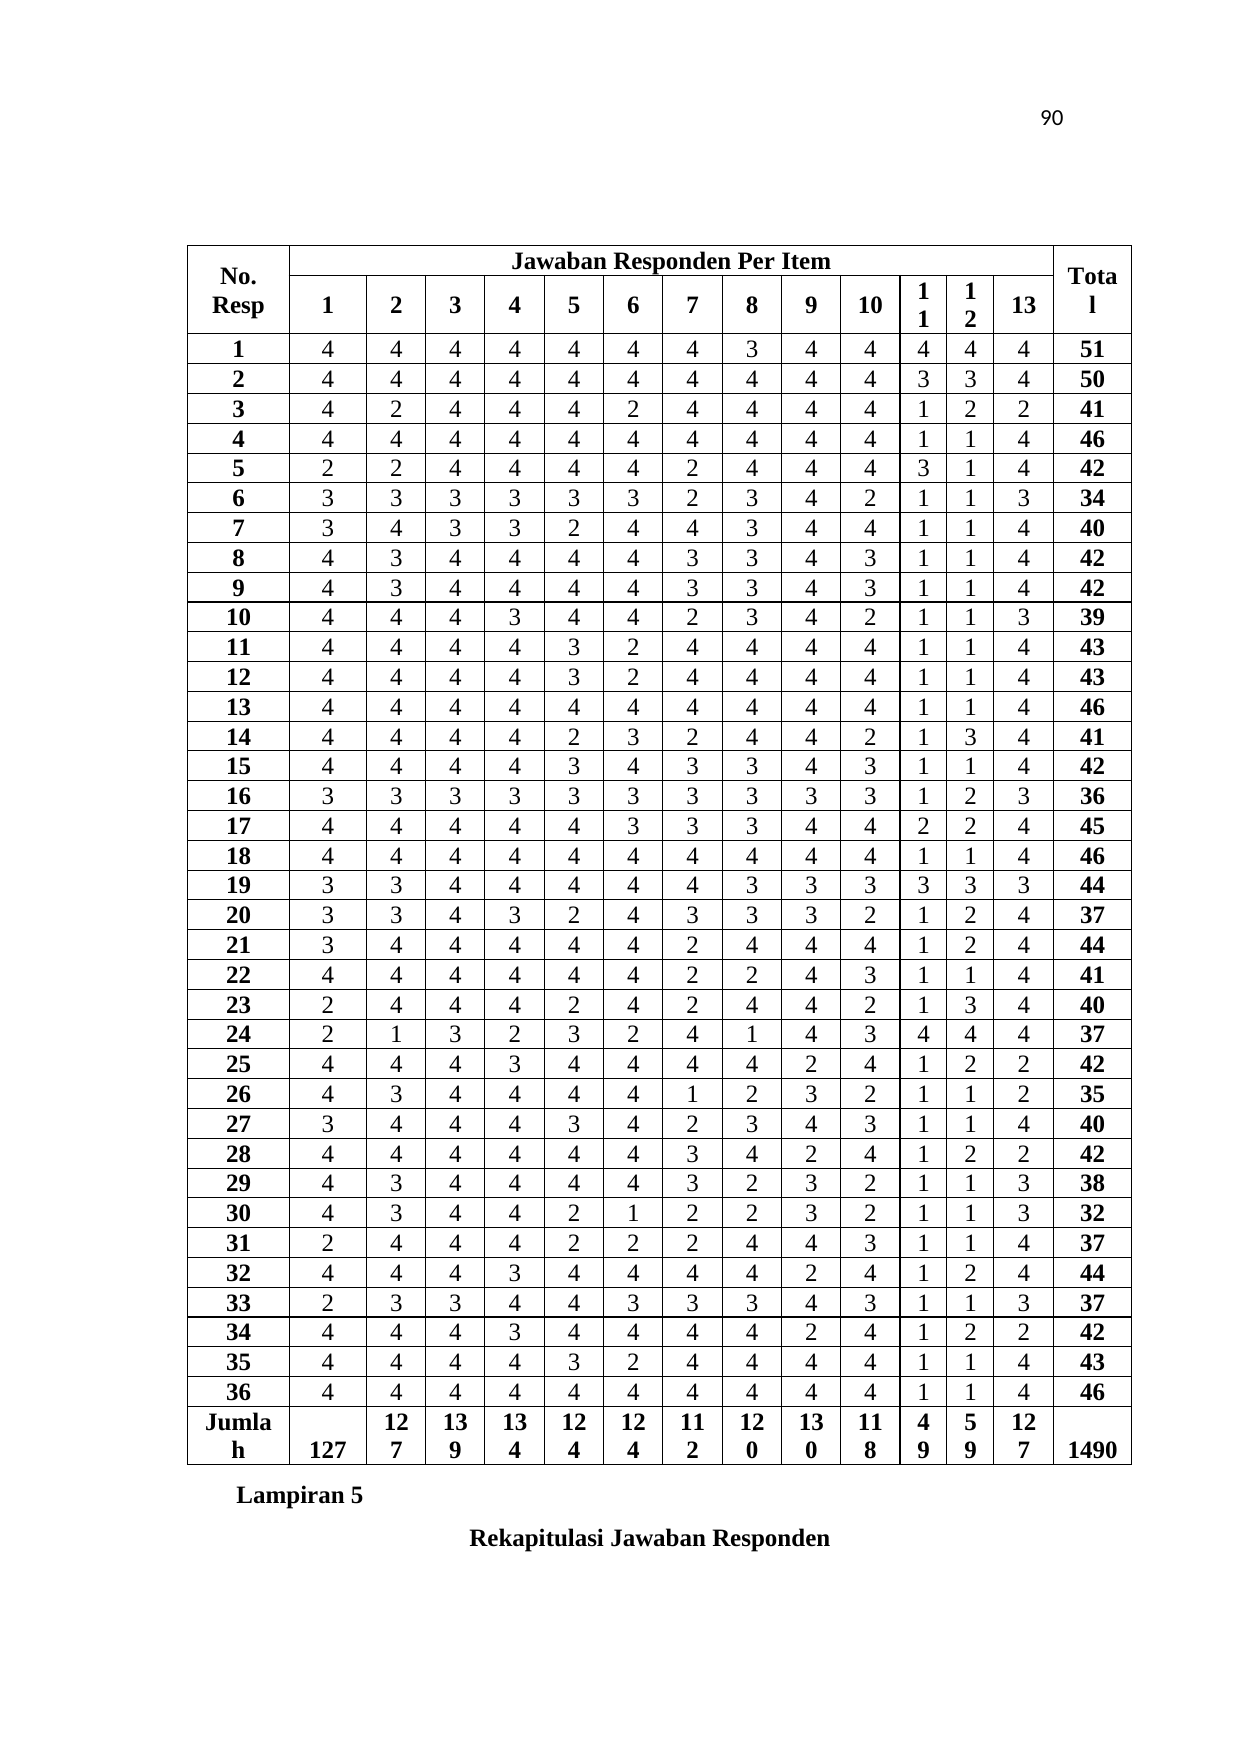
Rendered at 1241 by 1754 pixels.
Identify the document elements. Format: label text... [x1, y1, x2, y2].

table_cell 3 [485, 483, 544, 512]
table_cell 4 [994, 334, 1053, 363]
table_cell 4 [841, 632, 899, 661]
table_cell 59 [947, 1407, 993, 1464]
table_cell 4 [841, 1318, 899, 1346]
table_cell 4 [290, 1079, 366, 1108]
table_cell 10 [188, 603, 289, 631]
table_cell 4 [545, 454, 603, 482]
table_cell 4 [426, 364, 484, 393]
table_cell 4 [545, 930, 603, 959]
table_cell 4 [485, 1198, 544, 1227]
table_cell 4 [782, 1288, 840, 1316]
table_cell 1 [901, 1109, 946, 1138]
table_cell 4 [994, 424, 1053, 452]
table_cell 4 [604, 573, 662, 601]
table_cell 4 [290, 841, 366, 869]
table_cell 4 [290, 1198, 366, 1227]
table_cell 1 [901, 1288, 946, 1316]
table_cell 28 [188, 1139, 289, 1167]
table_cell 3 [290, 781, 366, 810]
table_cell 2 [604, 632, 662, 661]
table_cell 4 [663, 632, 722, 661]
table_cell 2 [947, 1318, 993, 1346]
table_cell 45 [1054, 811, 1131, 840]
table_cell 4 [485, 692, 544, 721]
table_cell 41 [1054, 960, 1131, 989]
table_cell 130 [782, 1407, 840, 1464]
table_cell 1 [947, 603, 993, 631]
table_cell 4 [290, 692, 366, 721]
table_cell 3 [426, 483, 484, 512]
table_cell 139 [426, 1407, 484, 1464]
table_cell 3 [901, 364, 946, 393]
table_cell 4 [485, 1139, 544, 1167]
table_cell 4 [723, 1258, 781, 1287]
table_cell 4 [604, 424, 662, 452]
table_cell 2 [994, 1079, 1053, 1108]
table_cell 11 [188, 632, 289, 661]
table_cell 2 [782, 1258, 840, 1287]
text Lampiran 5 [236, 1465, 1063, 1508]
table_cell 4 [426, 900, 484, 929]
table_cell 4 [290, 751, 366, 780]
table_cell 4 [485, 871, 544, 899]
table_cell 4 [841, 334, 899, 363]
table_cell 4 [426, 871, 484, 899]
table_cell 1 [901, 632, 946, 661]
table_cell 4 [426, 1228, 484, 1257]
table_cell 37 [1054, 1288, 1131, 1316]
table_cell 1 [901, 960, 946, 989]
table_cell 4 [782, 1347, 840, 1376]
table_cell 1 [947, 692, 993, 721]
table_cell 4 [604, 1258, 662, 1287]
table_cell 4 [426, 573, 484, 601]
table_cell 4 [782, 1020, 840, 1048]
table_cell 3 [723, 603, 781, 631]
table_cell 3 [723, 781, 781, 810]
table_cell 4 [782, 692, 840, 721]
table_cell 4 [782, 1377, 840, 1406]
table_cell 41 [1054, 722, 1131, 750]
table_cell 4 [723, 841, 781, 869]
table_cell 3 [723, 513, 781, 542]
table_cell 4 [723, 1228, 781, 1257]
table_cell 2 [841, 990, 899, 1018]
table_cell 1 [901, 781, 946, 810]
table_cell 3 [663, 811, 722, 840]
table_cell 4 [994, 841, 1053, 869]
table_cell 4 [994, 1109, 1053, 1138]
table_cell 3 [723, 811, 781, 840]
table_cell 4 [994, 751, 1053, 780]
table_cell 3 [782, 871, 840, 899]
table_cell 1 [901, 1318, 946, 1346]
table_cell 4 [367, 990, 425, 1018]
table_cell 1 [947, 483, 993, 512]
table_cell 4 [290, 960, 366, 989]
table_cell 1 [901, 662, 946, 691]
table_cell 30 [188, 1198, 289, 1227]
table_cell 42 [1054, 573, 1131, 601]
table_cell 4 [604, 1139, 662, 1167]
table_cell 4 [841, 454, 899, 482]
table_cell 4 [604, 930, 662, 959]
table_cell 4 [994, 662, 1053, 691]
table_cell 4 [604, 334, 662, 363]
table_cell 2 [663, 960, 722, 989]
table_cell 3 [663, 900, 722, 929]
table_cell 1 [947, 1169, 993, 1197]
table_cell 3 [426, 1020, 484, 1048]
table_cell 3 [994, 483, 1053, 512]
table_cell 4 [723, 722, 781, 750]
table_cell 4 [545, 692, 603, 721]
table_cell 4 [485, 1347, 544, 1376]
table_cell 38 [1054, 1169, 1131, 1197]
table_cell 3 [723, 483, 781, 512]
table_header No. Resp [188, 246, 289, 333]
table_cell 2 [663, 454, 722, 482]
table_cell 4 [604, 513, 662, 542]
table_cell 4 [545, 1288, 603, 1316]
table_cell 4 [367, 722, 425, 750]
table_cell 4 [426, 454, 484, 482]
table_cell 4 [426, 632, 484, 661]
table_cell 4 [604, 960, 662, 989]
table_cell 4 [426, 811, 484, 840]
table_cell 4 [723, 424, 781, 452]
table_cell 4 [426, 930, 484, 959]
table_cell 46 [1054, 424, 1131, 452]
table_cell 4 [723, 632, 781, 661]
table_cell 3 [290, 900, 366, 929]
table_cell 4 [485, 1169, 544, 1197]
table_cell 3 [841, 751, 899, 780]
table_cell 4 [290, 632, 366, 661]
table_cell 1 [901, 1139, 946, 1167]
table_cell 4 [367, 960, 425, 989]
table_cell 3 [545, 1347, 603, 1376]
table_cell 4 [485, 454, 544, 482]
table_cell 1 [947, 1288, 993, 1316]
table_cell 4 [290, 1258, 366, 1287]
table_cell 2 [545, 513, 603, 542]
table_cell 2 [841, 722, 899, 750]
table_cell 4 [485, 394, 544, 423]
table_cell 1 [901, 1198, 946, 1227]
table_cell 4 [901, 334, 946, 363]
table_cell 4 [782, 662, 840, 691]
table_cell 3 [723, 334, 781, 363]
table_cell 4 [485, 1109, 544, 1138]
table_cell 4 [663, 513, 722, 542]
table_cell 1 [901, 424, 946, 452]
table_cell 4 [723, 454, 781, 482]
table_cell 2 [367, 276, 425, 333]
table_cell 2 [604, 662, 662, 691]
table_cell 4 [782, 573, 840, 601]
table_cell 35 [188, 1347, 289, 1376]
table_cell 3 [604, 1288, 662, 1316]
table_cell 4 [994, 930, 1053, 959]
table_cell 46 [1054, 692, 1131, 721]
table_cell 4 [367, 1377, 425, 1406]
table_cell 4 [367, 1318, 425, 1346]
table_cell 4 [290, 364, 366, 393]
table_cell 2 [723, 1198, 781, 1227]
table_cell 9 [782, 276, 840, 333]
table_cell 40 [1054, 1109, 1131, 1138]
table_cell 34 [188, 1318, 289, 1346]
table_cell 2 [841, 1079, 899, 1108]
table_cell 43 [1054, 662, 1131, 691]
table_cell 4 [426, 1049, 484, 1078]
table_cell 4 [663, 1377, 722, 1406]
table_cell 2 [782, 1049, 840, 1078]
table_cell 1 [901, 1169, 946, 1197]
table_cell 4 [426, 424, 484, 452]
table_cell 4 [426, 334, 484, 363]
table_cell 4 [663, 1049, 722, 1078]
table_cell 16 [188, 781, 289, 810]
table_cell 4 [901, 1020, 946, 1048]
table_cell 5 [545, 276, 603, 333]
table_cell 4 [782, 722, 840, 750]
table_cell 3 [426, 781, 484, 810]
table_cell 4 [485, 424, 544, 452]
table_cell 1 [663, 1079, 722, 1108]
table_cell 4 [545, 1318, 603, 1346]
table_cell 4 [841, 811, 899, 840]
table_cell 4 [290, 811, 366, 840]
table_cell 1 [947, 573, 993, 601]
table_cell 1 [947, 841, 993, 869]
table_cell 4 [782, 394, 840, 423]
table_cell 1490 [1054, 1407, 1131, 1464]
table_cell 3 [545, 1109, 603, 1138]
table_cell 4 [485, 573, 544, 601]
table_cell 15 [188, 751, 289, 780]
table_cell 13 [994, 276, 1053, 333]
table_cell 4 [290, 1049, 366, 1078]
table_cell 4 [545, 871, 603, 899]
table_cell 1 [723, 1020, 781, 1048]
table_cell 4 [663, 1258, 722, 1287]
table_cell 4 [841, 364, 899, 393]
table_cell 4 [290, 334, 366, 363]
table_cell 3 [841, 1288, 899, 1316]
table_cell 4 [663, 662, 722, 691]
table_cell 2 [290, 1228, 366, 1257]
table_cell 127 [290, 1407, 366, 1464]
table_cell 3 [485, 603, 544, 631]
table_cell 4 [485, 632, 544, 661]
table_cell 4 [782, 1228, 840, 1257]
table_cell 3 [367, 543, 425, 572]
table_cell 4 [290, 1139, 366, 1167]
table_cell 4 [545, 394, 603, 423]
table_cell 39 [1054, 603, 1131, 631]
table_cell 4 [663, 1020, 722, 1048]
table_cell 3 [994, 781, 1053, 810]
table_cell Jumlah [188, 1407, 289, 1464]
table_cell 1 [901, 751, 946, 780]
table_cell 7 [663, 276, 722, 333]
table_cell 3 [485, 781, 544, 810]
table_cell 4 [604, 990, 662, 1018]
table_cell 4 [426, 1109, 484, 1138]
table_cell 4 [367, 1258, 425, 1287]
table_cell 4 [994, 632, 1053, 661]
table_cell 4 [841, 692, 899, 721]
table_cell 3 [485, 1318, 544, 1346]
table_cell 2 [663, 1198, 722, 1227]
table_cell 134 [485, 1407, 544, 1464]
table_cell 4 [994, 1020, 1053, 1048]
table_cell 4 [604, 841, 662, 869]
table_cell 4 [723, 692, 781, 721]
table_cell 4 [841, 513, 899, 542]
table_cell 8 [188, 543, 289, 572]
table_cell 4 [604, 751, 662, 780]
table_cell 4 [782, 334, 840, 363]
table_cell 4 [782, 513, 840, 542]
table_cell 4 [426, 960, 484, 989]
table_cell 3 [290, 930, 366, 959]
table_cell 4 [545, 543, 603, 572]
table_cell 4 [545, 1377, 603, 1406]
table_cell 4 [485, 1377, 544, 1406]
table_cell 4 [604, 871, 662, 899]
table_cell 42 [1054, 1049, 1131, 1078]
table_cell 44 [1054, 930, 1131, 959]
table_cell 4 [994, 1258, 1053, 1287]
table_cell 1 [947, 424, 993, 452]
table_cell 4 [723, 1377, 781, 1406]
table_cell 4 [367, 632, 425, 661]
table_cell 4 [367, 662, 425, 691]
table_cell 2 [947, 811, 993, 840]
table_cell 20 [188, 900, 289, 929]
table_cell 4 [723, 364, 781, 393]
table_cell 43 [1054, 632, 1131, 661]
table_cell 4 [367, 692, 425, 721]
table_cell 7 [188, 513, 289, 542]
table_cell 4 [841, 1139, 899, 1167]
table_cell 2 [994, 1139, 1053, 1167]
table_cell 3 [604, 781, 662, 810]
table_cell 34 [1054, 483, 1131, 512]
text Rekapitulasi Jawaban Responden [236, 1523, 1063, 1552]
table_cell 1 [947, 632, 993, 661]
table_cell 4 [604, 1318, 662, 1346]
table_cell 3 [723, 1288, 781, 1316]
table_cell 2 [290, 454, 366, 482]
table_cell 3 [723, 900, 781, 929]
table_cell 4 [782, 990, 840, 1018]
table_cell 3 [663, 781, 722, 810]
table_cell 4 [604, 1049, 662, 1078]
table_cell 3 [367, 871, 425, 899]
table_cell 1 [901, 841, 946, 869]
table_cell 4 [290, 1318, 366, 1346]
table_cell 32 [188, 1258, 289, 1287]
table_cell 4 [367, 424, 425, 452]
table_cell 4 [841, 424, 899, 452]
table_cell 2 [947, 930, 993, 959]
table_cell 4 [782, 960, 840, 989]
table_cell 3 [841, 1228, 899, 1257]
table_cell 44 [1054, 1258, 1131, 1287]
table_cell 3 [723, 751, 781, 780]
table_cell 3 [545, 1020, 603, 1048]
table_cell 4 [994, 1347, 1053, 1376]
table_cell 4 [426, 990, 484, 1018]
table_cell 4 [367, 364, 425, 393]
table_cell 1 [947, 1079, 993, 1108]
table_cell 1 [901, 722, 946, 750]
table_cell 2 [663, 722, 722, 750]
table_cell 4 [545, 364, 603, 393]
table_cell 4 [994, 364, 1053, 393]
table_cell 3 [841, 543, 899, 572]
table_cell 1 [604, 1198, 662, 1227]
table_cell 3 [604, 811, 662, 840]
table_cell 1 [290, 276, 366, 333]
table_cell 4 [782, 751, 840, 780]
table_cell 1 [947, 1347, 993, 1376]
table_cell 2 [367, 454, 425, 482]
table_cell 4 [841, 930, 899, 959]
table_cell 4 [367, 1228, 425, 1257]
table_cell 46 [1054, 841, 1131, 869]
table_cell 4 [782, 841, 840, 869]
table_cell 49 [901, 1407, 946, 1464]
table_cell 3 [545, 751, 603, 780]
table_cell 3 [663, 751, 722, 780]
table_cell 4 [485, 841, 544, 869]
table_cell 2 [663, 483, 722, 512]
table_cell 5 [188, 454, 289, 482]
table_cell 4 [485, 1288, 544, 1316]
table_header Jawaban Responden Per Item [290, 246, 1053, 275]
table_cell 41 [1054, 394, 1131, 423]
table_cell 4 [426, 603, 484, 631]
table_cell 4 [545, 603, 603, 631]
table_cell 4 [367, 1049, 425, 1078]
table_cell 1 [901, 573, 946, 601]
table_cell 3 [663, 1169, 722, 1197]
table_cell 4 [485, 334, 544, 363]
table_cell 124 [604, 1407, 662, 1464]
table_cell 4 [782, 424, 840, 452]
table_cell 4 [994, 960, 1053, 989]
table_cell 124 [545, 1407, 603, 1464]
table_cell 4 [723, 1347, 781, 1376]
table_cell 3 [485, 900, 544, 929]
table_cell 3 [290, 871, 366, 899]
table_cell 4 [545, 1169, 603, 1197]
table_cell 4 [367, 811, 425, 840]
table_cell 4 [485, 276, 544, 333]
table_cell 4 [663, 1347, 722, 1376]
table_cell 4 [367, 513, 425, 542]
table_cell 4 [290, 722, 366, 750]
table_cell 3 [367, 573, 425, 601]
table_cell 3 [994, 1288, 1053, 1316]
table_cell 2 [723, 960, 781, 989]
table_cell 4 [604, 1109, 662, 1138]
table_cell 4 [604, 603, 662, 631]
table_cell 4 [723, 1139, 781, 1167]
table_cell 2 [188, 364, 289, 393]
table_cell 3 [367, 1198, 425, 1227]
table_cell 112 [663, 1407, 722, 1464]
table_cell 1 [947, 960, 993, 989]
table_cell 3 [290, 1109, 366, 1138]
table_cell 4 [604, 692, 662, 721]
table_cell 42 [1054, 751, 1131, 780]
table_cell 3 [841, 1020, 899, 1048]
table_cell 1 [901, 1079, 946, 1108]
table_cell 40 [1054, 990, 1131, 1018]
table_cell 4 [367, 1347, 425, 1376]
table_cell 1 [188, 334, 289, 363]
table_cell 1 [901, 1377, 946, 1406]
table_cell 1 [947, 1198, 993, 1227]
table_cell 3 [841, 573, 899, 601]
table_cell 4 [545, 334, 603, 363]
table_cell 4 [485, 811, 544, 840]
table_cell 4 [663, 424, 722, 452]
table_cell 3 [426, 1288, 484, 1316]
table_cell 2 [663, 1109, 722, 1138]
table_cell 3 [994, 603, 1053, 631]
table_cell 23 [188, 990, 289, 1018]
table_cell 37 [1054, 900, 1131, 929]
table_cell 2 [782, 1318, 840, 1346]
table_cell 4 [545, 1139, 603, 1167]
table_cell 8 [723, 276, 781, 333]
table_cell 4 [782, 1109, 840, 1138]
table_cell 4 [994, 811, 1053, 840]
table_cell 127 [367, 1407, 425, 1464]
table_cell 2 [947, 1049, 993, 1078]
table_cell 2 [947, 1139, 993, 1167]
table_cell 4 [663, 394, 722, 423]
table_cell 2 [994, 1049, 1053, 1078]
table_cell 4 [367, 751, 425, 780]
table_cell 2 [290, 990, 366, 1018]
table_cell 4 [663, 364, 722, 393]
table_cell 3 [485, 1258, 544, 1287]
table_cell 3 [947, 722, 993, 750]
table_cell 4 [545, 811, 603, 840]
table_cell 46 [1054, 1377, 1131, 1406]
table_cell 4 [426, 1318, 484, 1346]
table_cell 2 [994, 394, 1053, 423]
table_cell 3 [604, 722, 662, 750]
table_cell 13 [188, 692, 289, 721]
table_cell 2 [485, 1020, 544, 1048]
table_cell 4 [290, 1377, 366, 1406]
table_cell 3 [782, 1169, 840, 1197]
table_cell 12 [947, 276, 993, 333]
table_cell 4 [604, 364, 662, 393]
table_cell 3 [782, 1198, 840, 1227]
table_cell 4 [723, 1318, 781, 1346]
table_cell 118 [841, 1407, 899, 1464]
table_cell 2 [545, 990, 603, 1018]
table_cell 1 [901, 930, 946, 959]
table_cell 4 [994, 990, 1053, 1018]
table_cell 3 [663, 543, 722, 572]
table_cell 6 [604, 276, 662, 333]
table_cell 2 [841, 483, 899, 512]
table_cell 32 [1054, 1198, 1131, 1227]
table_cell 42 [1054, 454, 1131, 482]
table_cell 4 [545, 1079, 603, 1108]
table_cell 3 [426, 513, 484, 542]
table_cell 1 [901, 1347, 946, 1376]
table_cell 3 [290, 513, 366, 542]
table_cell 4 [485, 543, 544, 572]
table_cell 18 [188, 841, 289, 869]
table_cell 2 [367, 394, 425, 423]
table_cell 2 [947, 900, 993, 929]
table_cell 2 [723, 1169, 781, 1197]
table_cell 9 [188, 573, 289, 601]
table_cell 4 [782, 543, 840, 572]
table_cell 42 [1054, 1318, 1131, 1346]
table_cell 3 [841, 781, 899, 810]
table_cell 2 [604, 394, 662, 423]
table_cell 3 [723, 543, 781, 572]
table_cell 2 [663, 990, 722, 1018]
table_cell 40 [1054, 513, 1131, 542]
table_cell 4 [485, 960, 544, 989]
table_cell 4 [485, 722, 544, 750]
table_cell 4 [290, 424, 366, 452]
table_cell 4 [782, 603, 840, 631]
table_cell 3 [947, 990, 993, 1018]
table_cell 3 [723, 871, 781, 899]
table_cell 3 [947, 364, 993, 393]
table_cell 4 [723, 662, 781, 691]
table_cell 51 [1054, 334, 1131, 363]
table_cell 3 [994, 1169, 1053, 1197]
table_cell 4 [994, 1377, 1053, 1406]
table_cell 3 [723, 573, 781, 601]
table_cell 1 [901, 513, 946, 542]
table_cell 4 [290, 1169, 366, 1197]
table_cell 1 [947, 543, 993, 572]
table_cell 4 [782, 632, 840, 661]
table_cell 4 [994, 513, 1053, 542]
table_cell 4 [604, 900, 662, 929]
table_cell 2 [545, 722, 603, 750]
table_cell 4 [426, 1198, 484, 1227]
table_cell 1 [947, 662, 993, 691]
table_cell 1 [901, 1228, 946, 1257]
table_cell 4 [367, 1109, 425, 1138]
table_cell 4 [485, 751, 544, 780]
table_cell 2 [604, 1347, 662, 1376]
table_cell 4 [663, 841, 722, 869]
table_cell 22 [188, 960, 289, 989]
table_cell 12 [188, 662, 289, 691]
table_cell 11 [901, 276, 946, 333]
table_cell 4 [994, 1228, 1053, 1257]
table_cell 1 [947, 751, 993, 780]
table_cell 1 [901, 394, 946, 423]
table_cell 4 [841, 394, 899, 423]
table_cell 4 [426, 543, 484, 572]
table_cell 4 [367, 841, 425, 869]
table_cell 2 [545, 1228, 603, 1257]
table_cell 2 [290, 1020, 366, 1048]
table_cell 4 [426, 1377, 484, 1406]
table_cell 14 [188, 722, 289, 750]
table_cell 1 [947, 1377, 993, 1406]
table_cell 4 [290, 543, 366, 572]
table_cell 43 [1054, 1347, 1131, 1376]
table_cell 1 [901, 543, 946, 572]
table_cell 4 [841, 1347, 899, 1376]
table_cell 4 [426, 394, 484, 423]
table_cell 2 [901, 811, 946, 840]
table_cell 17 [188, 811, 289, 840]
table_cell 2 [290, 1288, 366, 1316]
table_cell 2 [947, 1258, 993, 1287]
table_cell 2 [841, 1198, 899, 1227]
table_cell 31 [188, 1228, 289, 1257]
table_cell 37 [1054, 1228, 1131, 1257]
table_cell 3 [841, 960, 899, 989]
table_cell 4 [426, 1079, 484, 1108]
table_cell 4 [994, 573, 1053, 601]
table_cell 2 [841, 1169, 899, 1197]
table_cell 4 [994, 722, 1053, 750]
table_cell 3 [485, 513, 544, 542]
table_cell 4 [426, 692, 484, 721]
table_cell 4 [290, 1347, 366, 1376]
table_cell 1 [901, 692, 946, 721]
table_cell 44 [1054, 871, 1131, 899]
table_cell 4 [841, 1377, 899, 1406]
table_cell 4 [426, 1169, 484, 1197]
table_cell 4 [841, 1258, 899, 1287]
table_cell 4 [994, 692, 1053, 721]
table_cell 4 [290, 394, 366, 423]
table_cell 3 [426, 276, 484, 333]
table_cell 2 [841, 900, 899, 929]
table_cell 4 [545, 1049, 603, 1078]
table_cell 1 [947, 1109, 993, 1138]
table_cell 42 [1054, 1139, 1131, 1167]
table_cell 4 [782, 811, 840, 840]
table_cell 4 [367, 1139, 425, 1167]
table_cell 3 [901, 454, 946, 482]
table_cell 3 [545, 483, 603, 512]
table_cell 4 [426, 662, 484, 691]
table_cell 4 [485, 1228, 544, 1257]
table_cell 4 [426, 1139, 484, 1167]
table_cell 2 [545, 1198, 603, 1227]
table_cell 3 [367, 1169, 425, 1197]
table_cell 26 [188, 1079, 289, 1108]
table_cell 1 [901, 1258, 946, 1287]
table_cell 3 [188, 394, 289, 423]
table_cell 4 [367, 334, 425, 363]
table_cell 4 [947, 1020, 993, 1048]
table_cell 4 [367, 930, 425, 959]
table_cell 4 [723, 930, 781, 959]
table_cell 4 [485, 662, 544, 691]
table_cell 4 [782, 930, 840, 959]
table_cell 4 [723, 1049, 781, 1078]
table_cell 2 [663, 603, 722, 631]
table_cell 2 [663, 930, 722, 959]
table_cell 3 [367, 1288, 425, 1316]
table_cell 4 [994, 543, 1053, 572]
table_cell 3 [545, 781, 603, 810]
table_cell 4 [485, 1079, 544, 1108]
table_cell 1 [901, 483, 946, 512]
table_cell 4 [604, 454, 662, 482]
table_cell 36 [188, 1377, 289, 1406]
table_cell 25 [188, 1049, 289, 1078]
table_cell 4 [604, 1377, 662, 1406]
table_cell 3 [841, 871, 899, 899]
table_cell 3 [367, 1079, 425, 1108]
table_cell 4 [841, 662, 899, 691]
table_cell 4 [290, 603, 366, 631]
table_cell 29 [188, 1169, 289, 1197]
table_cell 1 [947, 513, 993, 542]
table_cell 42 [1054, 543, 1131, 572]
table_cell 4 [426, 1258, 484, 1287]
table_cell 1 [367, 1020, 425, 1048]
table_cell 3 [994, 1198, 1053, 1227]
table_cell 6 [188, 483, 289, 512]
table_cell 36 [1054, 781, 1131, 810]
table_cell 2 [723, 1079, 781, 1108]
table_cell 3 [545, 662, 603, 691]
table_cell 21 [188, 930, 289, 959]
table_cell 4 [604, 1079, 662, 1108]
table_cell 2 [841, 603, 899, 631]
table_cell 4 [994, 454, 1053, 482]
table_cell 2 [947, 394, 993, 423]
table_cell 4 [545, 841, 603, 869]
table_cell 3 [947, 871, 993, 899]
table_cell 4 [367, 603, 425, 631]
table_cell 4 [485, 990, 544, 1018]
table_cell 3 [545, 632, 603, 661]
table_cell 3 [841, 1109, 899, 1138]
table_cell 1 [901, 1049, 946, 1078]
table_cell 1 [947, 454, 993, 482]
table_cell 3 [782, 1079, 840, 1108]
table_cell 19 [188, 871, 289, 899]
table_cell 3 [290, 483, 366, 512]
table_cell 4 [290, 573, 366, 601]
table_cell 4 [485, 364, 544, 393]
table_cell 10 [841, 276, 899, 333]
table_cell 4 [663, 1318, 722, 1346]
table_cell 4 [426, 841, 484, 869]
table_cell 50 [1054, 364, 1131, 393]
table_cell 3 [782, 900, 840, 929]
table_cell 4 [723, 990, 781, 1018]
table_cell 4 [485, 930, 544, 959]
table_cell 4 [604, 543, 662, 572]
table_cell 2 [604, 1228, 662, 1257]
table_cell 4 [782, 364, 840, 393]
table_cell 127 [994, 1407, 1053, 1464]
table_cell 4 [782, 483, 840, 512]
table_cell 27 [188, 1109, 289, 1138]
table_cell 3 [485, 1049, 544, 1078]
table_cell 37 [1054, 1020, 1131, 1048]
table_cell 3 [782, 781, 840, 810]
table_cell 24 [188, 1020, 289, 1048]
table_cell 2 [782, 1139, 840, 1167]
table_cell 3 [663, 1139, 722, 1167]
table_cell 4 [841, 1049, 899, 1078]
table_cell 1 [901, 900, 946, 929]
table_cell 1 [901, 603, 946, 631]
table_cell 2 [604, 1020, 662, 1048]
table_cell 2 [994, 1318, 1053, 1346]
table_cell 3 [663, 1288, 722, 1316]
table_cell 4 [426, 751, 484, 780]
table_cell 4 [947, 334, 993, 363]
table_cell 120 [723, 1407, 781, 1464]
table_cell 4 [426, 722, 484, 750]
table_cell 4 [782, 454, 840, 482]
table_cell 4 [545, 573, 603, 601]
table_cell 3 [994, 871, 1053, 899]
table_cell 4 [426, 1347, 484, 1376]
table_cell 4 [663, 871, 722, 899]
table_cell 4 [663, 334, 722, 363]
table_header Total [1054, 246, 1131, 333]
table_cell 4 [723, 394, 781, 423]
table_cell 3 [367, 781, 425, 810]
table_cell 4 [994, 900, 1053, 929]
table_cell 3 [367, 900, 425, 929]
table_cell 3 [604, 483, 662, 512]
table_cell 2 [663, 1228, 722, 1257]
table_cell 4 [545, 1258, 603, 1287]
table_cell 1 [901, 990, 946, 1018]
table_cell 1 [947, 1228, 993, 1257]
table_cell 3 [663, 573, 722, 601]
table_cell 4 [188, 424, 289, 452]
table_cell 3 [901, 871, 946, 899]
table_cell 3 [367, 483, 425, 512]
table_cell 4 [663, 692, 722, 721]
table_cell 3 [723, 1109, 781, 1138]
table_cell 33 [188, 1288, 289, 1316]
table_cell 4 [841, 841, 899, 869]
table_cell 2 [947, 781, 993, 810]
table_cell 4 [290, 662, 366, 691]
table_cell 4 [545, 960, 603, 989]
table_cell 4 [604, 1169, 662, 1197]
table_cell 35 [1054, 1079, 1131, 1108]
table_cell 4 [545, 424, 603, 452]
table_cell 2 [545, 900, 603, 929]
